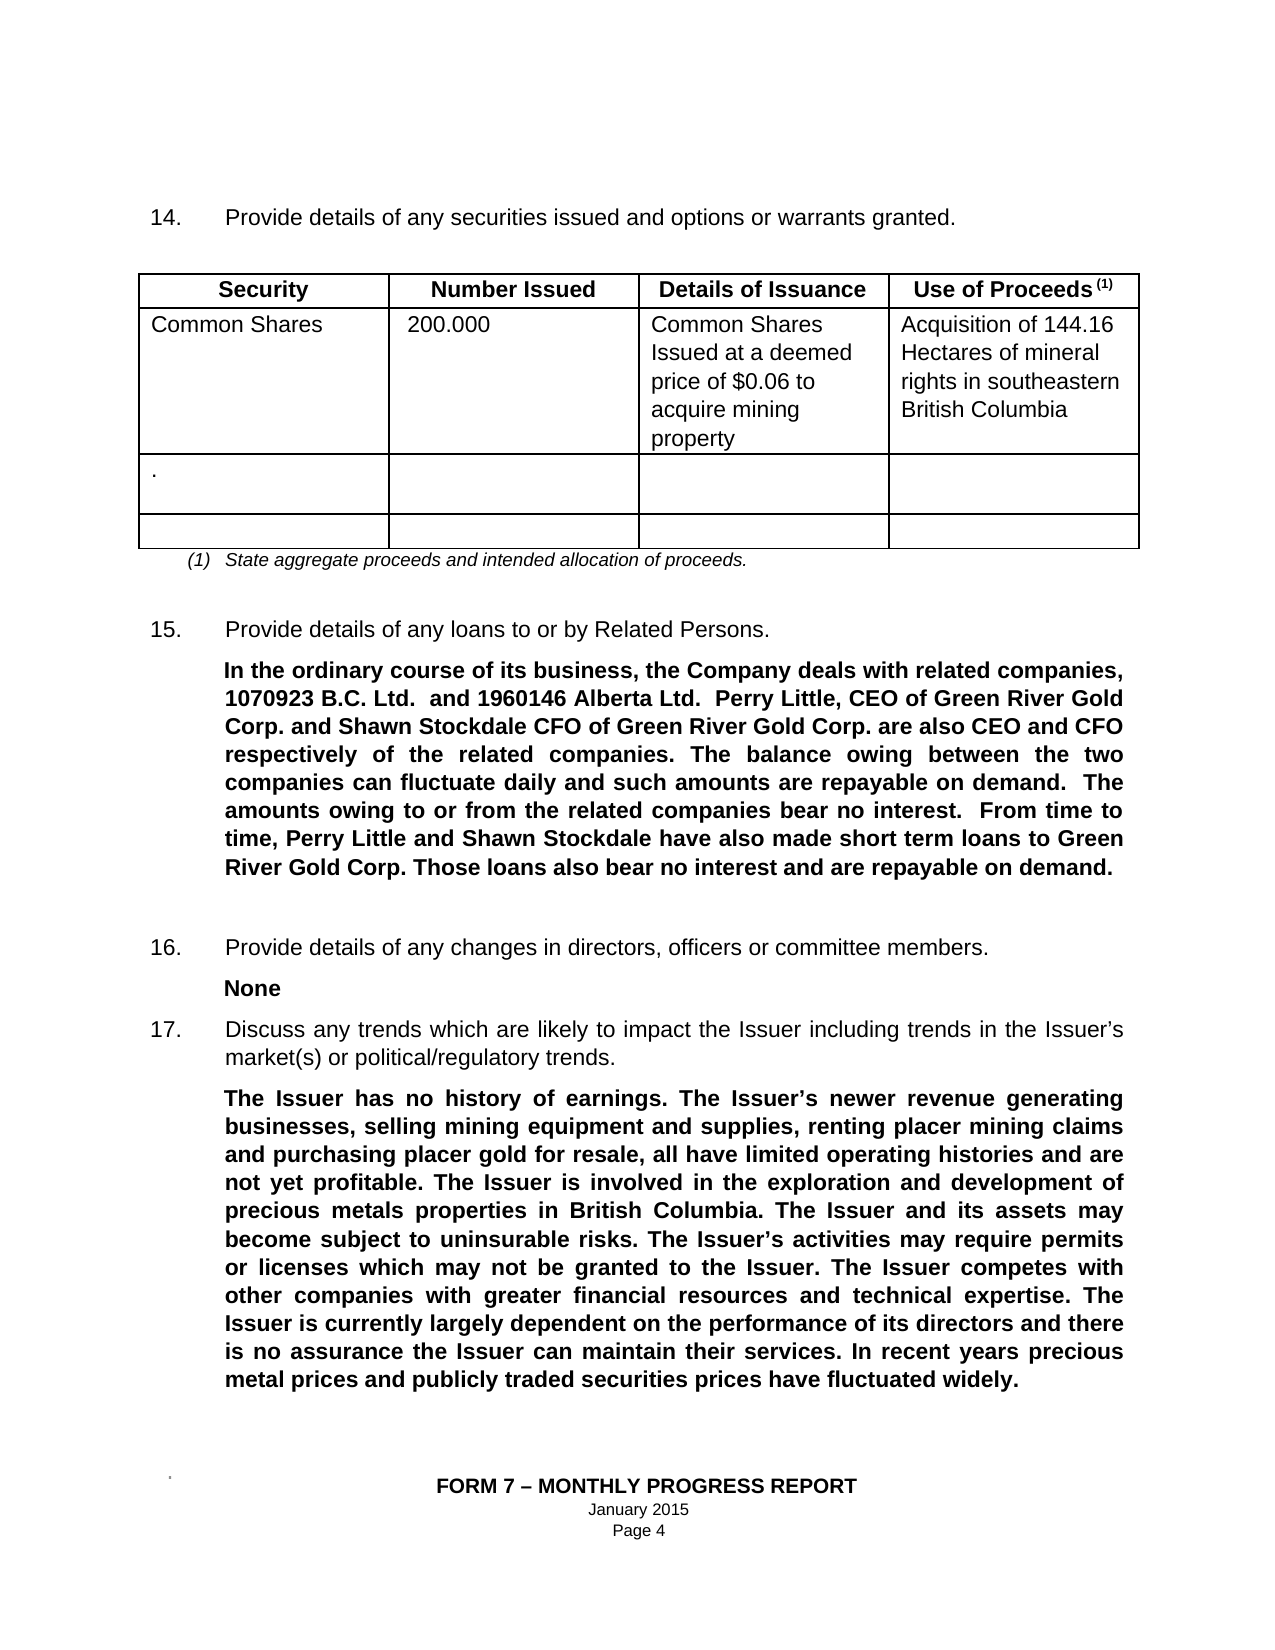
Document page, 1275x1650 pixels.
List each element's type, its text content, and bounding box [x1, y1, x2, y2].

table_cell Common Shares Issued at a deemed price of $0.06 to acquire mining property [640, 309, 888, 453]
text None [223, 975, 1125, 1002]
table_cell . [140, 455, 388, 513]
table_cell Acquisition of 144.16 Hectares of mineral rights in southeastern British Columbia [890, 309, 1138, 453]
text In the ordinary course of its business, the Company deals with related companies, 1070923 B.C. Ltd. and 1960146 Alberta Ltd. Perry Little, CEO of Green River Gold Corp. and Shawn Stockdale CFO of Green River Gold Corp. are also CEO and CFO respectively of the related companies. The balance owing between the two companies can fluctuate daily and such amounts are repayable on demand. The amounts owing to or from the related companies bear no interest. From time to time, Perry Little and Shawn Stockdale have also made short term loans to Green River Gold Corp. Those loans also bear no interest and are repayable on demand. [223, 657, 1125, 880]
text The Issuer has no history of earnings. The Issuer’s newer revenue generating businesses, selling mining equipment and supplies, renting placer mining claims and purchasing placer gold for resale, all have limited operating histories and are not yet profitable. The Issuer is involved in the exploration and development of precious metals properties in British Columbia. The Issuer and its assets may become subject to uninsurable risks. The Issuer’s activities may require permits or licenses which may not be granted to the Issuer. The Issuer competes with other companies with greater financial resources and technical expertise. The Issuer is currently largely dependent on the performance of its directors and there is no assurance the Issuer can maintain their services. In recent years precious metal prices and publicly traded securities prices have fluctuated widely. [223, 1085, 1125, 1393]
list Provide details of any securities issued and options or warrants granted. [150, 203, 1125, 230]
table_cell Common Shares [140, 309, 388, 453]
table_header Number Issued [390, 275, 638, 307]
table_cell [140, 515, 388, 548]
table_header Security [140, 275, 388, 307]
table_header Details of Issuance [640, 275, 888, 307]
list Provide details of any changes in directors, officers or committee members. [150, 934, 1125, 961]
table_cell [640, 455, 888, 513]
table_cell [890, 515, 1138, 548]
table_cell [890, 455, 1138, 513]
table_cell [390, 455, 638, 513]
table_header Use of Proceeds​ (1) [890, 275, 1138, 307]
table_cell [640, 515, 888, 548]
table_cell [390, 515, 638, 548]
list Discuss any trends which are likely to impact the Issuer including trends in the Issuer’s market(s) or political/regulatory trends. [150, 1016, 1125, 1070]
list State aggregate proceeds and intended allocation of proceeds. [187, 549, 1125, 571]
list Provide details of any loans to or by Related Persons. [150, 616, 1125, 642]
table_cell 200.000 [390, 309, 638, 453]
